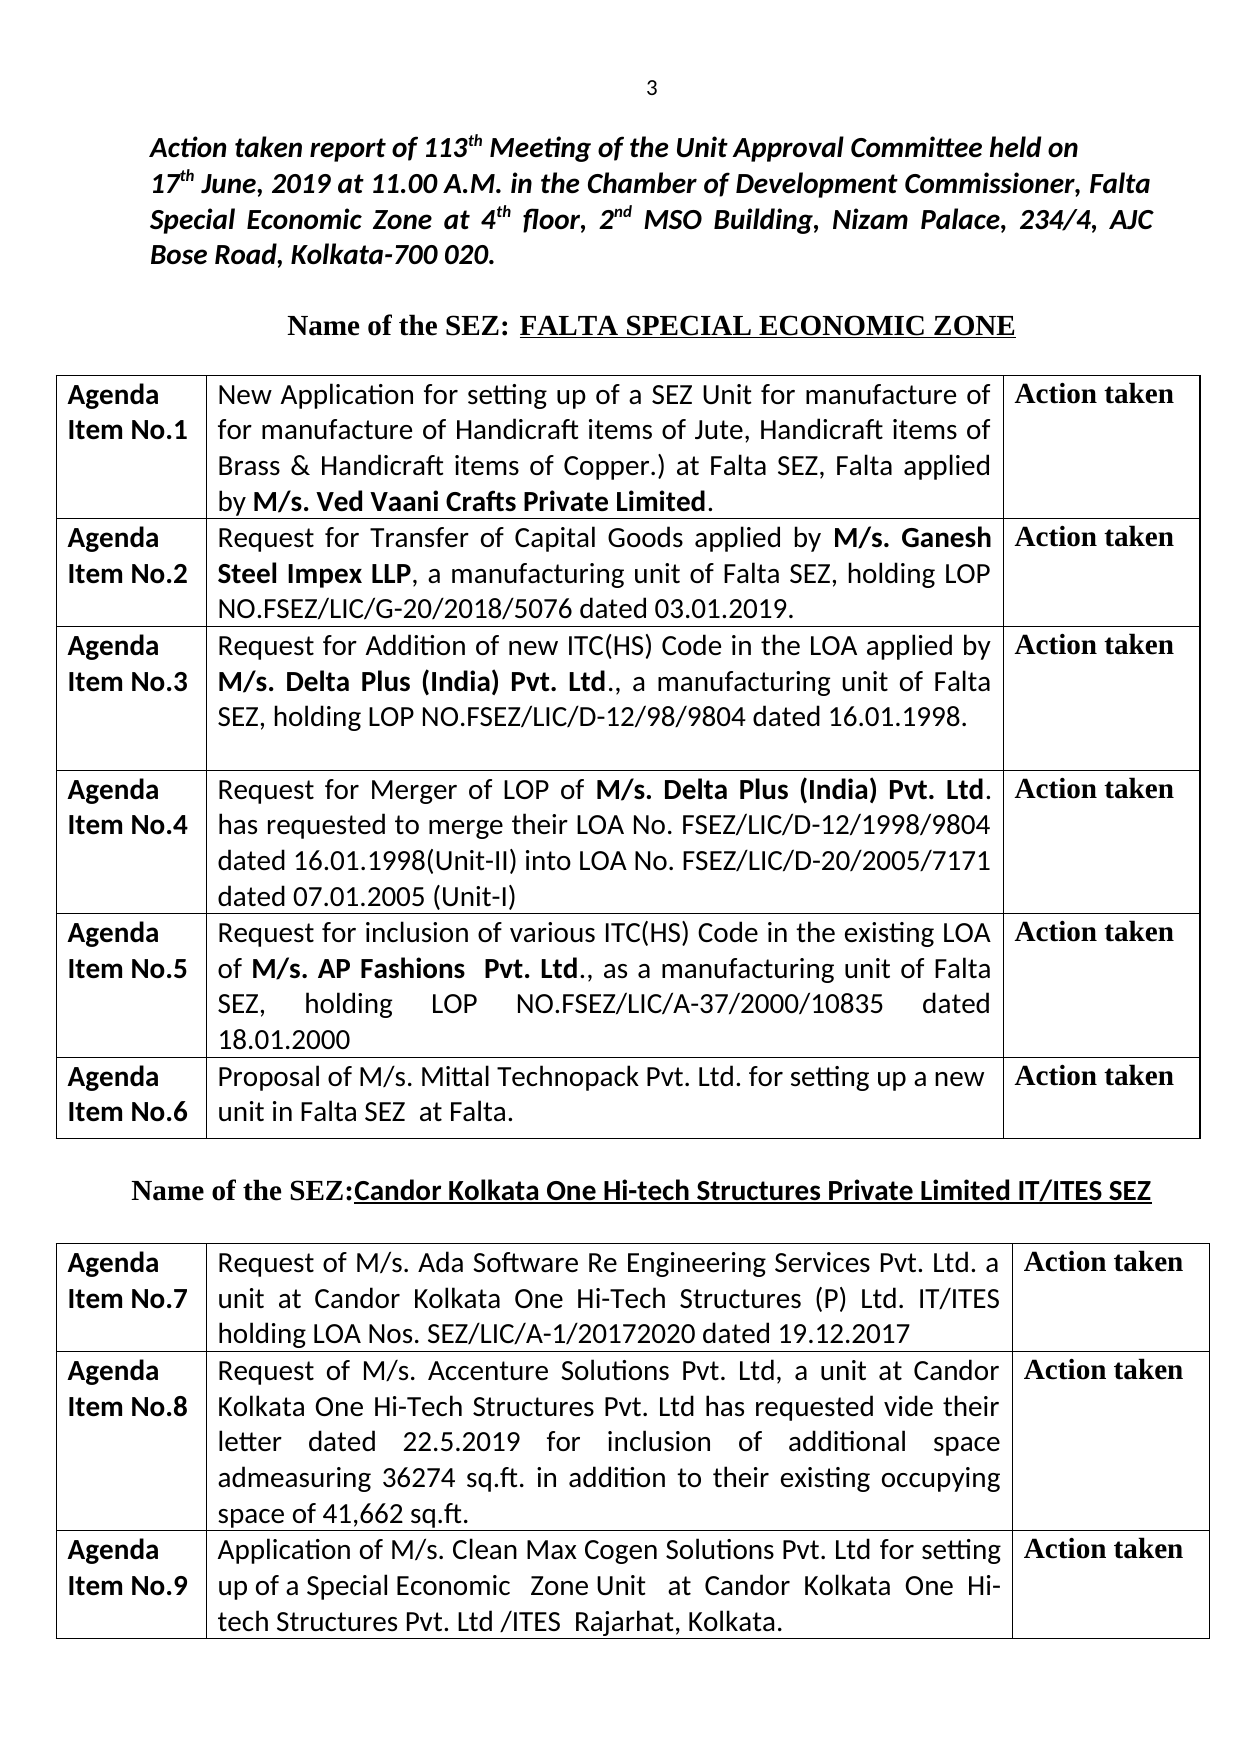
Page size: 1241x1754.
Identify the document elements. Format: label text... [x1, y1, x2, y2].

table_cell Action taken [1013, 1352, 1209, 1530]
table_cell Agenda Item No.8 [57, 1352, 206, 1530]
table_header Action taken [1004, 376, 1199, 518]
table_cell Agenda Item No.5 [57, 914, 206, 1057]
table_header Action taken [1013, 1244, 1209, 1351]
table_cell Agenda Item No.9 [57, 1531, 206, 1638]
table_cell Agenda Item No.6 [57, 1058, 206, 1137]
table_cell Action taken [1004, 771, 1199, 913]
table_cell Application of M/s. Clean Max Cogen Solutions Pvt. Ltd for setting up of a Special Economic Zone Unit at Candor Kolkata One Hi-tech Structures Pvt. Ltd /ITES Rajarhat, Kolkata. [207, 1531, 1012, 1638]
table_cell Agenda Item No.4 [57, 771, 206, 913]
table_cell Request for inclusion of various ITC(HS) Code in the existing LOA of M/s. AP Fashions Pvt. Ltd., as a manufacturing unit of Falta SEZ, holding LOP NO.FSEZ/LIC/A-37/2000/10835 dated 18.01.2000 [207, 914, 1003, 1057]
table_header Agenda Item No.1 [57, 376, 206, 518]
text Name of the SEZ: FALTA SPECIAL ECONOMIC ZONE [150, 308, 1153, 341]
table_cell Request of M/s. Accenture Solutions Pvt. Ltd, a unit at Candor Kolkata One Hi-Tech Structures Pvt. Ltd has requested vide their letter dated 22.5.2019 for inclusion of additional space admeasuring 36274 sq.ft. in addition to their existing occupying space of 41,662 sq.ft. [207, 1352, 1012, 1530]
table_cell Request for Addition of new ITC(HS) Code in the LOA applied by M/s. Delta Plus (India) Pvt. Ltd., a manufacturing unit of Falta SEZ, holding LOP NO.FSEZ/LIC/D-12/98/9804 dated 16.01.1998. [207, 627, 1003, 770]
table_cell Agenda Item No.2 [57, 519, 206, 626]
table_cell Request for Transfer of Capital Goods applied by M/s. Ganesh Steel Impex LLP, a manufacturing unit of Falta SEZ, holding LOP NO.FSEZ/LIC/G-20/2018/5076 dated 03.01.2019. [207, 519, 1003, 626]
text Action taken report of 113th Meeting of the Unit Approval Committee held on [150, 129, 1153, 165]
table_header Agenda Item No.7 [57, 1244, 206, 1351]
table_cell Proposal of M/s. Mittal Technopack Pvt. Ltd. for setting up a new unit in Falta SEZ at Falta. [207, 1058, 1003, 1137]
table_cell Agenda Item No.3 [57, 627, 206, 770]
text Name of the SEZ:Candor Kolkata One Hi-tech Structures Private Limited IT/ITES SEZ [131, 1172, 1153, 1208]
table_cell Request for Merger of LOP of M/s. Delta Plus (India) Pvt. Ltd. has requested to merge their LOA No. FSEZ/LIC/D-12/1998/9804 dated 16.01.1998(Unit-II) into LOA No. FSEZ/LIC/D-20/2005/7171 dated 07.01.2005 (Unit-I) [207, 771, 1003, 913]
table_cell Action taken [1004, 914, 1199, 1057]
table_cell Action taken [1004, 627, 1199, 770]
table_cell Action taken [1013, 1531, 1209, 1638]
table_cell Action taken [1004, 1058, 1199, 1137]
table_header Request of M/s. Ada Software Re Engineering Services Pvt. Ltd. a unit at Candor Kolkata One Hi-Tech Structures (P) Ltd. IT/ITES holding LOA Nos. SEZ/LIC/A-1/20172020 dated 19.12.2017 [207, 1244, 1012, 1351]
table_header New Application for setting up of a SEZ Unit for manufacture of for manufacture of Handicraft items of Jute, Handicraft items of Brass & Handicraft items of Copper.) at Falta SEZ, Falta applied by M/s. Ved Vaani Crafts Private Limited. [207, 376, 1003, 518]
text 17th June, 2019 at 11.00 A.M. in the Chamber of Development Commissioner, Falta Special Economic Zone at 4th floor, 2nd MSO Building, Nizam Palace, 234/4, AJC Bose Road, Kolkata-700 020. [150, 165, 1153, 272]
table_cell Action taken [1004, 519, 1199, 626]
